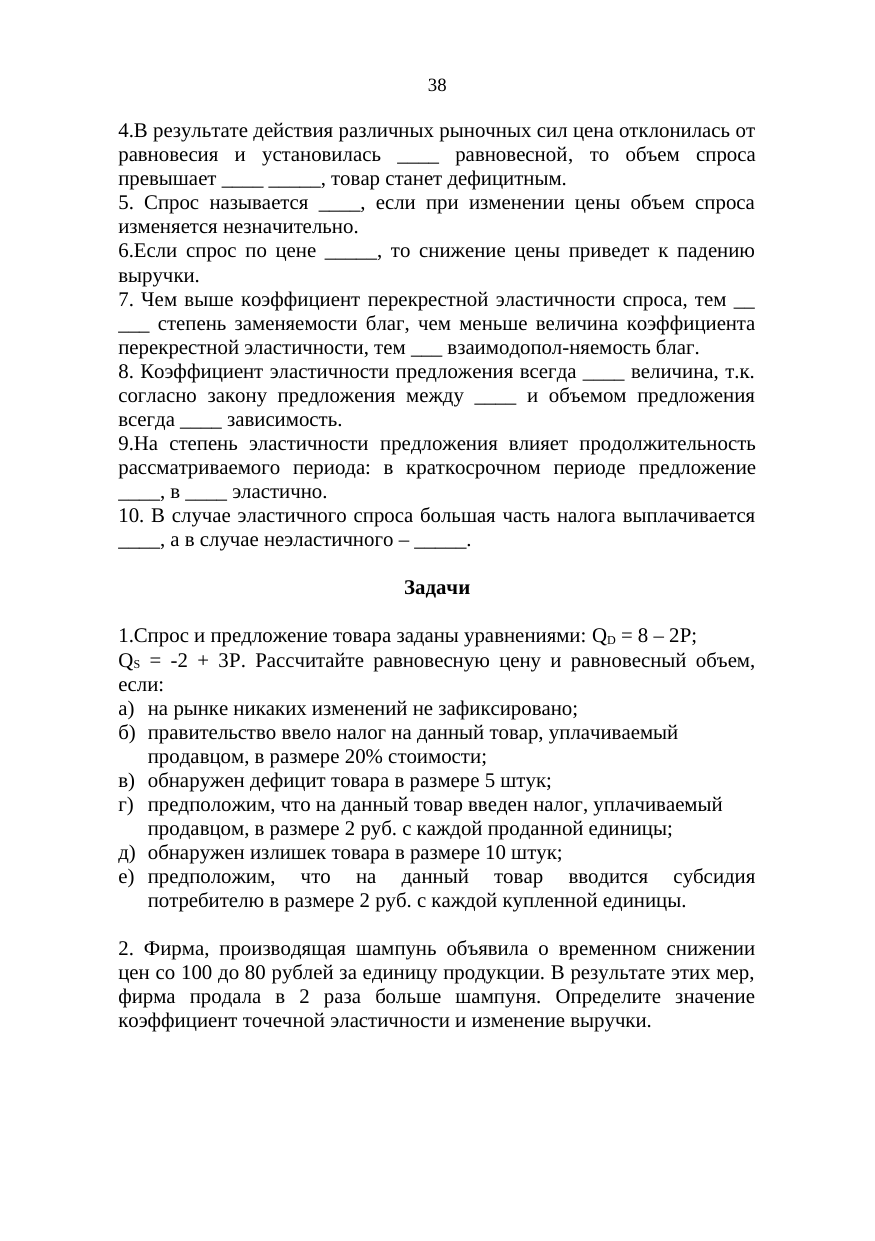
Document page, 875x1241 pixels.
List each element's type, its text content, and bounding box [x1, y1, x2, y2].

list предположим, что на данный товар вводится субсидия потребителю в размере 2 руб. с каждой купленной единицы. [118, 864, 756, 912]
text 4.В результате действия различных рыночных сил цена отклонилась от равновесия и установилась ____ равновесной, то объем спроса превышает ____ _____, товар станет дефицитным. [118, 118, 756, 190]
text 9.На степень эластичности предложения влияет продолжительность рассматриваемого периода: в краткосрочном периоде предложение ____, в ____ эластично. [118, 431, 756, 503]
text 10. В случае эластичного спроса большая часть налога выплачивается ____, а в случае неэластичного – _____. [118, 503, 756, 551]
list правительство ввело налог на данный товар, уплачиваемый продавцом, в размере 20% стоимости; [118, 720, 756, 768]
text 8. Коэффициент эластичности предложения всегда ____ величина, т.к. согласно закону предложения между ____ и объемом предложения всегда ____ зависимость. [118, 359, 756, 431]
text 1.Спрос и предложение товара заданы уравнениями: QD = 8 – 2P; [118, 623, 756, 647]
list предположим, что на данный товар введен налог, уплачиваемый продавцом, в размере 2 руб. с каждой проданной единицы; [118, 792, 756, 840]
text 5. Спрос называется ____, если при изменении цены объем спроса изменяется незначительно. [118, 190, 756, 238]
list обнаружен дефицит товара в размере 5 штук; [118, 768, 756, 792]
list на рынке никаких изменений не зафиксировано; [118, 696, 756, 720]
text QS = -2 + 3P. Рассчитайте равновесную цену и равновесный объем, если: [118, 647, 756, 696]
text 7. Чем выше коэффициент перекрестной эластичности спроса, тем __ ___ степень заменяемости благ, чем меньше величина коэффициента перекрестной эластичности, тем ___ взаимодопол-няемость благ. [118, 287, 756, 359]
text Задачи [118, 575, 756, 599]
text 6.Если спрос по цене _____, то снижение цены приведет к падению выручки. [118, 238, 756, 287]
list обнаружен излишек товара в размере 10 штук; [118, 840, 756, 864]
text 2. Фирма, производящая шампунь объявила о временном снижении цен со 100 до 80 рублей за единицу продукции. В результате этих мер, фирма продала в 2 раза больше шампуня. Определите значение коэффициент точечной эластичности и изменение выручки. [118, 936, 756, 1032]
